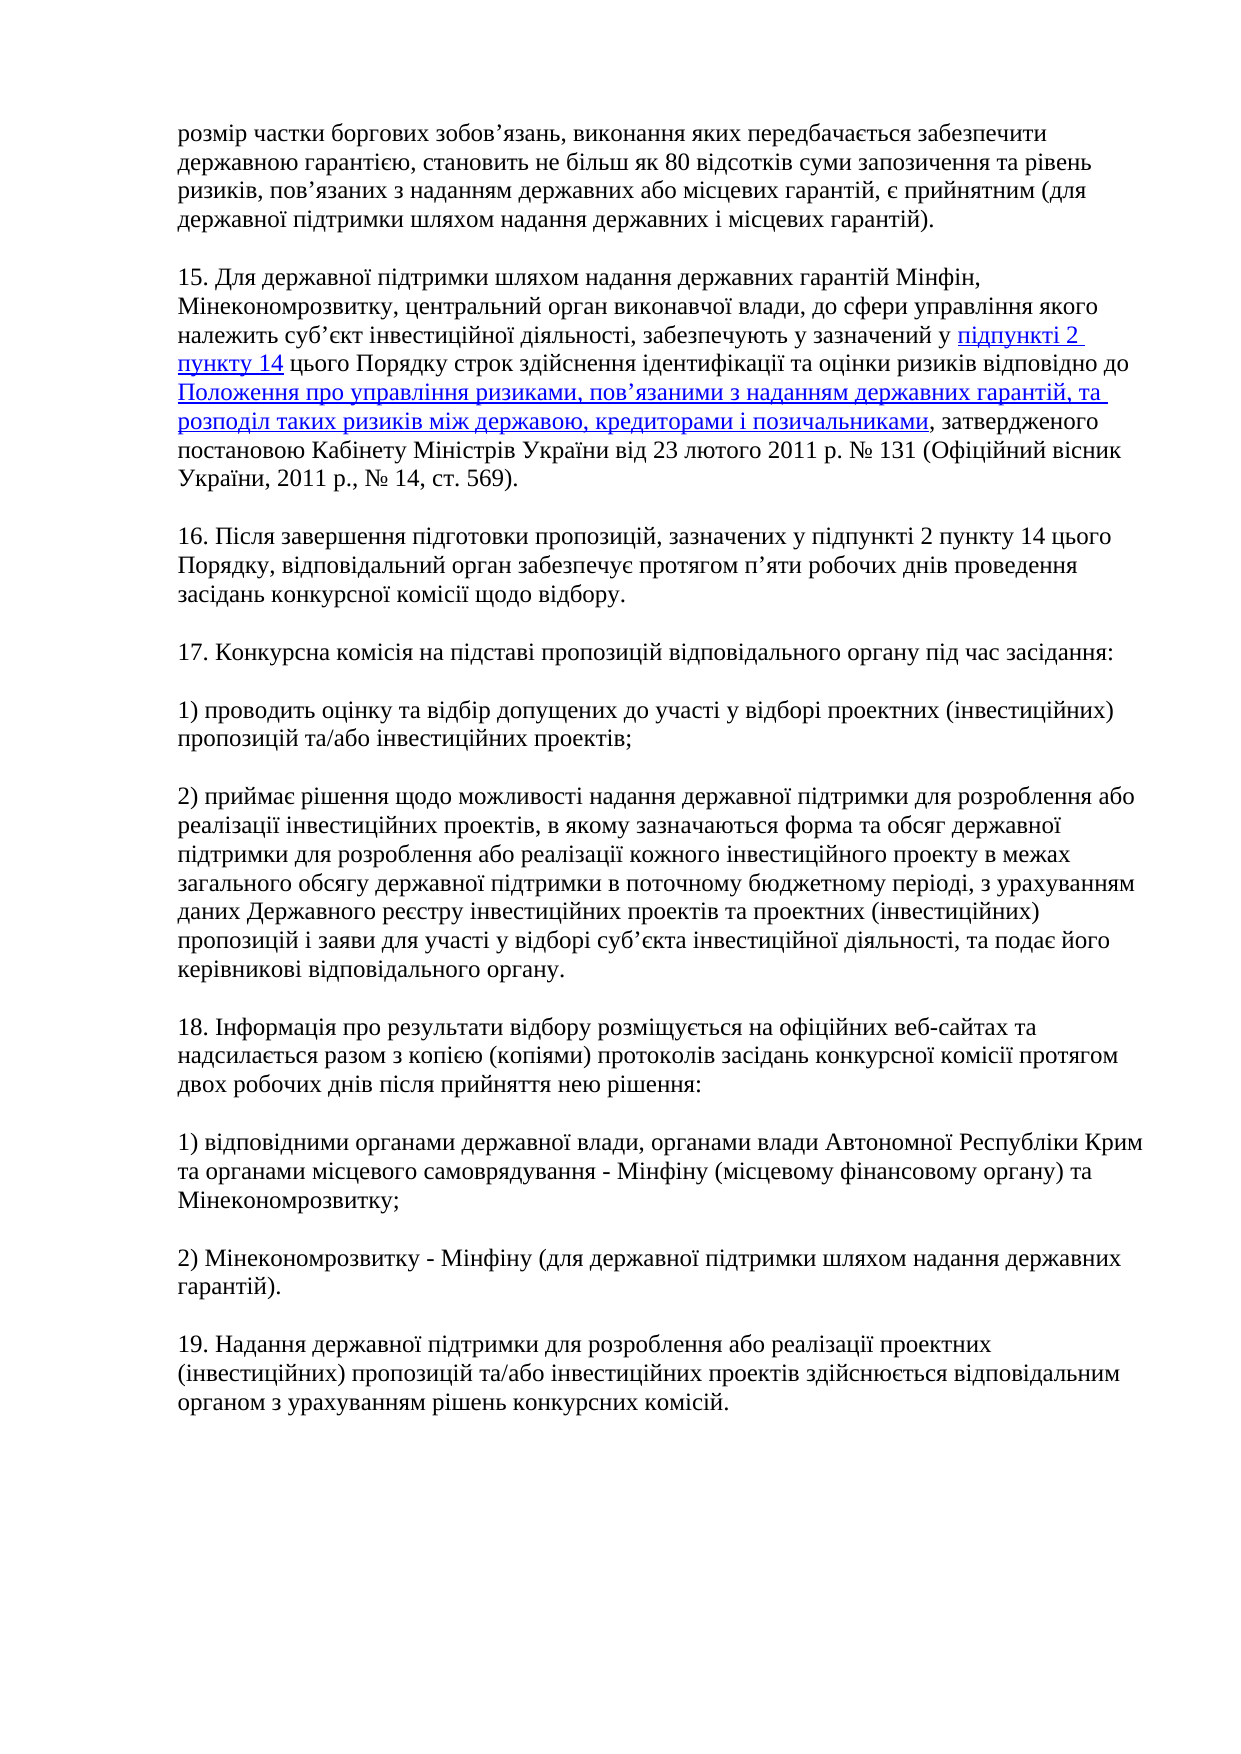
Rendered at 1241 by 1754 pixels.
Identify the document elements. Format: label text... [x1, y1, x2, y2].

text 2) приймає рішення щодо можливості надання державної підтримки для розроблення або реалізації інвестиційних проектів, в якому зазначаються форма та обсяг державної підтримки для розроблення або реалізації кожного інвестиційного проекту в межах загального обсягу державної підтримки в поточному бюджетному періоді, з урахуванням даних Державного реєстру інвестиційних проектів та проектних (інвестиційних) пропозицій і заяви для участі у відборі суб’єкта інвестиційної діяльності, та подає його керівникові відповідального органу. [177, 781, 1152, 983]
text 2) Мінекономрозвитку - Мінфіну (для державної підтримки шляхом надання державних гарантій). [177, 1243, 1152, 1300]
text 17. Конкурсна комісія на підставі пропозицій відповідального органу під час засідання: [177, 637, 1152, 666]
text 16. Після завершення підготовки пропозицій, зазначених у підпункті 2 пункту 14 цього Порядку, відповідальний орган забезпечує протягом п’яти робочих днів проведення засідань конкурсної комісії щодо відбору. [177, 521, 1152, 608]
text 1) проводить оцінку та відбір допущених до участі у відборі проектних (інвестиційних) пропозицій та/або інвестиційних проектів; [177, 695, 1152, 752]
text розмір частки боргових зобов’язань, виконання яких передбачається забезпечити державною гарантією, становить не більш як 80 відсотків суми запозичення та рівень ризиків, пов’язаних з наданням державних або місцевих гарантій, є прийнятним (для державної підтримки шляхом надання державних і місцевих гарантій). [177, 118, 1152, 233]
text 19. Надання державної підтримки для розроблення або реалізації проектних (інвестиційних) пропозицій та/або інвестиційних проектів здійснюється відповідальним органом з урахуванням рішень конкурсних комісій. [177, 1329, 1152, 1416]
text 15. Для державної підтримки шляхом надання державних гарантій Мінфін, Мінекономрозвитку, центральний орган виконавчої влади, до сфери управління якого належить суб’єкт інвестиційної діяльності, забезпечують у зазначений у підпункті 2 пункту 14 цього Порядку строк здійснення ідентифікації та оцінки ризиків відповідно до Положення про управління ризиками, пов’язаними з наданням державних гарантій, та розподіл таких ризиків між державою, кредиторами і позичальниками, затвердженого постановою Кабінету Міністрів України від 23 лютого 2011 p. № 131 (Офіційний вісник України, 2011 p., № 14, ст. 569). [177, 262, 1152, 492]
text 1) відповідними органами державної влади, органами влади Автономної Республіки Крим та органами місцевого самоврядування - Мінфіну (місцевому фінансовому органу) та Мінекономрозвитку; [177, 1127, 1152, 1213]
text 18. Інформація про результати відбору розміщується на офіційних веб-сайтах та надсилається разом з копією (копіями) протоколів засідань конкурсної комісії протягом двох робочих днів після прийняття нею рішення: [177, 1012, 1152, 1098]
